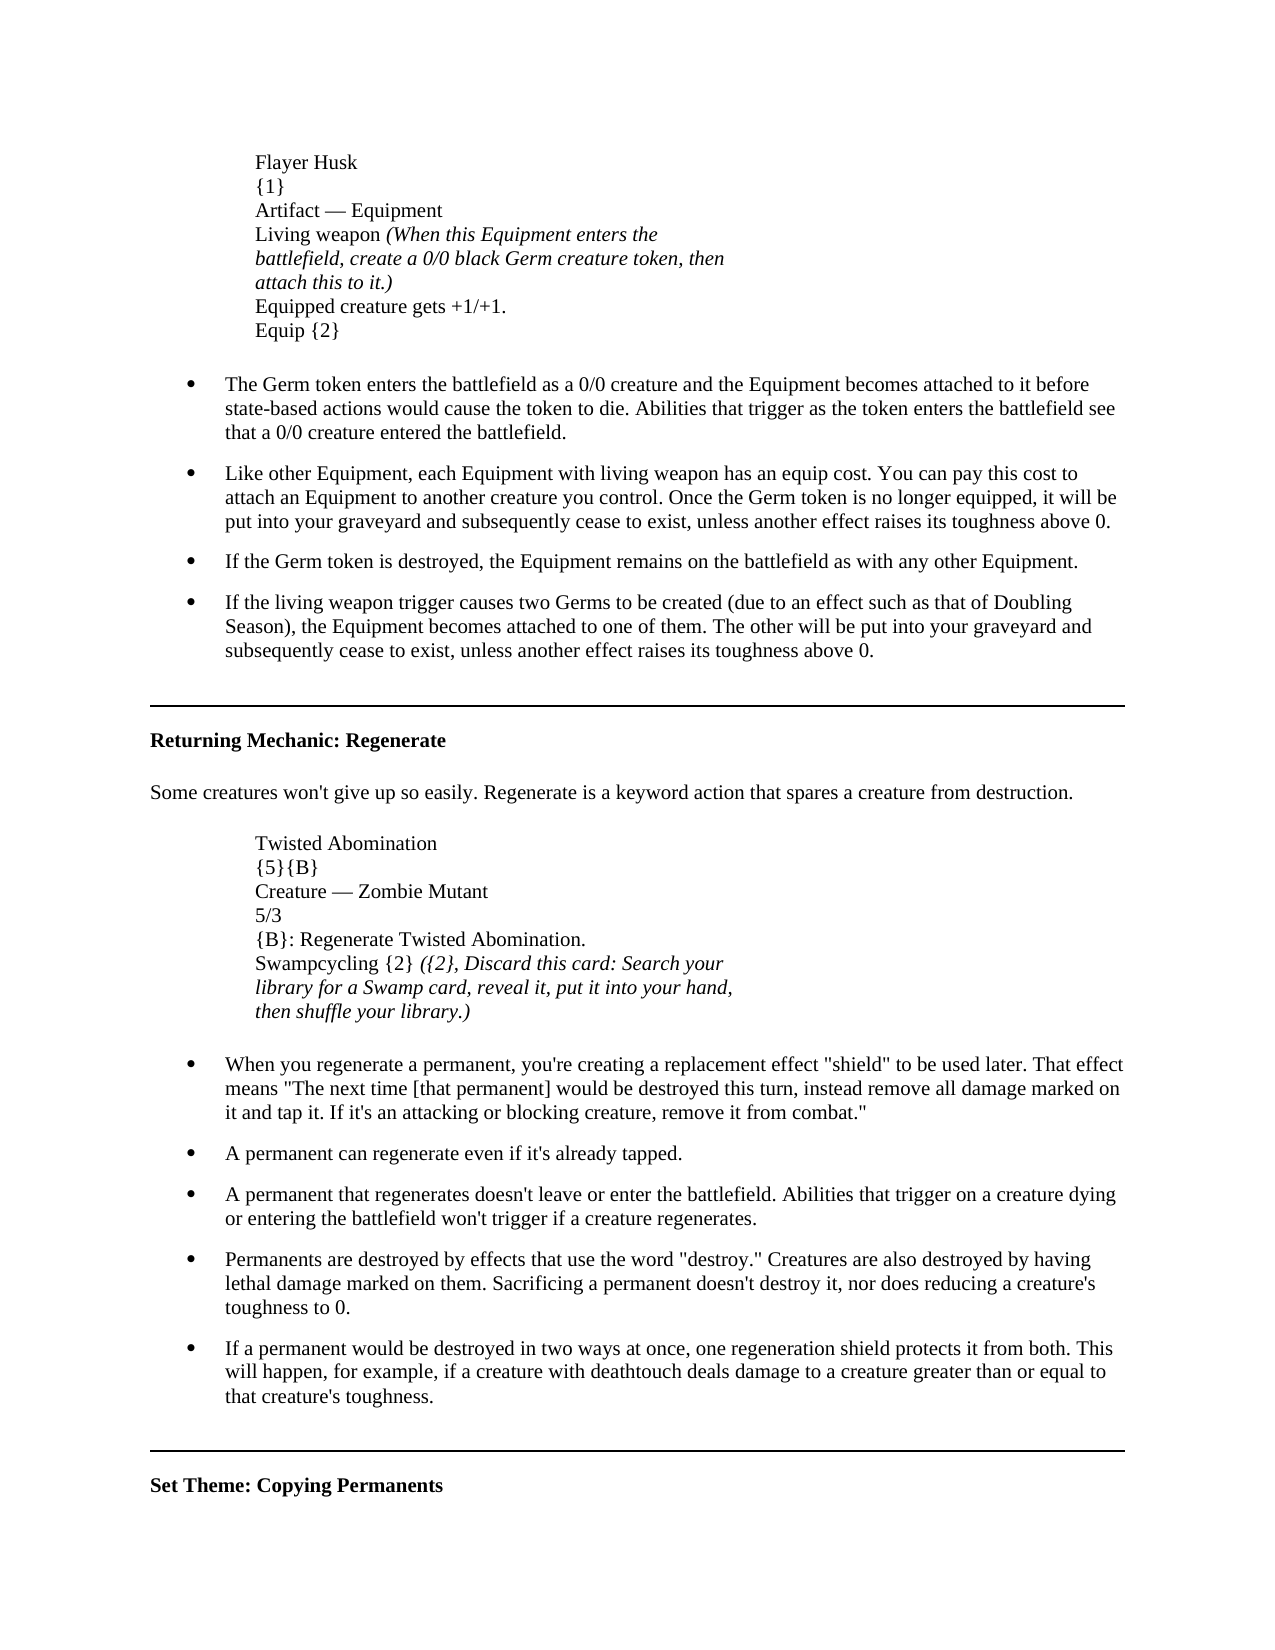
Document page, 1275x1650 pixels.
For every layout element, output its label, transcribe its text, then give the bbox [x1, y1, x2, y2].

text When you regenerate a permanent, you're creating a replacement effect "shield" to be used later. That effect means "The next time [that permanent] would be destroyed this turn, instead remove all damage marked on it and tap it. If it's an attacking or blocking creature, remove it from combat." [187, 1052, 1125, 1124]
text Like other Equipment, each Equipment with living weapon has an equip cost. You can pay this cost to attach an Equipment to another creature you control. Once the Germ token is no longer equipped, it will be put into your graveyard and subsequently cease to exist, unless another effect raises its toughness above 0. [187, 461, 1125, 533]
text A permanent can regenerate even if it's already tapped. [187, 1141, 1125, 1165]
subtitle Returning Mechanic: Regenerate [150, 727, 1125, 752]
text The Germ token enters the battlefield as a 0/0 creature and the Equipment becomes attached to it before state-based actions would cause the token to die. Abilities that trigger as the token enters the battlefield see that a 0/0 creature entered the battlefield. [187, 372, 1125, 444]
text A permanent that regenerates doesn't leave or enter the battlefield. Abilities that trigger on a creature dying or entering the battlefield won't trigger if a creature regenerates. [187, 1182, 1125, 1230]
subtitle Set Theme: Copying Permanents [150, 1473, 1125, 1497]
text If a permanent would be destroyed in two ways at once, one regeneration shield protects it from both. This will happen, for example, if a creature with deathtouch deals damage to a creature greater than or equal to that creature's toughness. [187, 1335, 1125, 1408]
text Twisted Abomination {5}{B} Creature — Zombie Mutant 5/3 {B}: Regenerate Twisted Abomination. Swampcycling {2} ({2}, Discard this card: Search your library for a Swamp card, reveal it, put it into your hand, then shuffle your library.) [255, 831, 735, 1023]
text If the living weapon trigger causes two Germs to be created (due to an effect such as that of Doubling Season), the Equipment becomes attached to one of them. The other will be put into your graveyard and subsequently cease to exist, unless another effect raises its toughness above 0. [187, 590, 1125, 662]
text If the Germ token is destroyed, the Equipment remains on the battlefield as with any other Equipment. [187, 549, 1125, 573]
text Some creatures won't give up so easily. Regenerate is a keyword action that spares a creature from destruction. [150, 779, 1125, 804]
text Flayer Husk {1} Artifact — Equipment Living weapon (When this Equipment enters the battlefield, create a 0/0 black Germ creature token, then attach this to it.) Equipped creature gets +1/+1. Equip {2} [255, 150, 735, 342]
text Permanents are destroyed by effects that use the word "destroy." Creatures are also destroyed by having lethal damage marked on them. Sacrificing a permanent doesn't destroy it, nor does reducing a creature's toughness to 0. [187, 1247, 1125, 1319]
